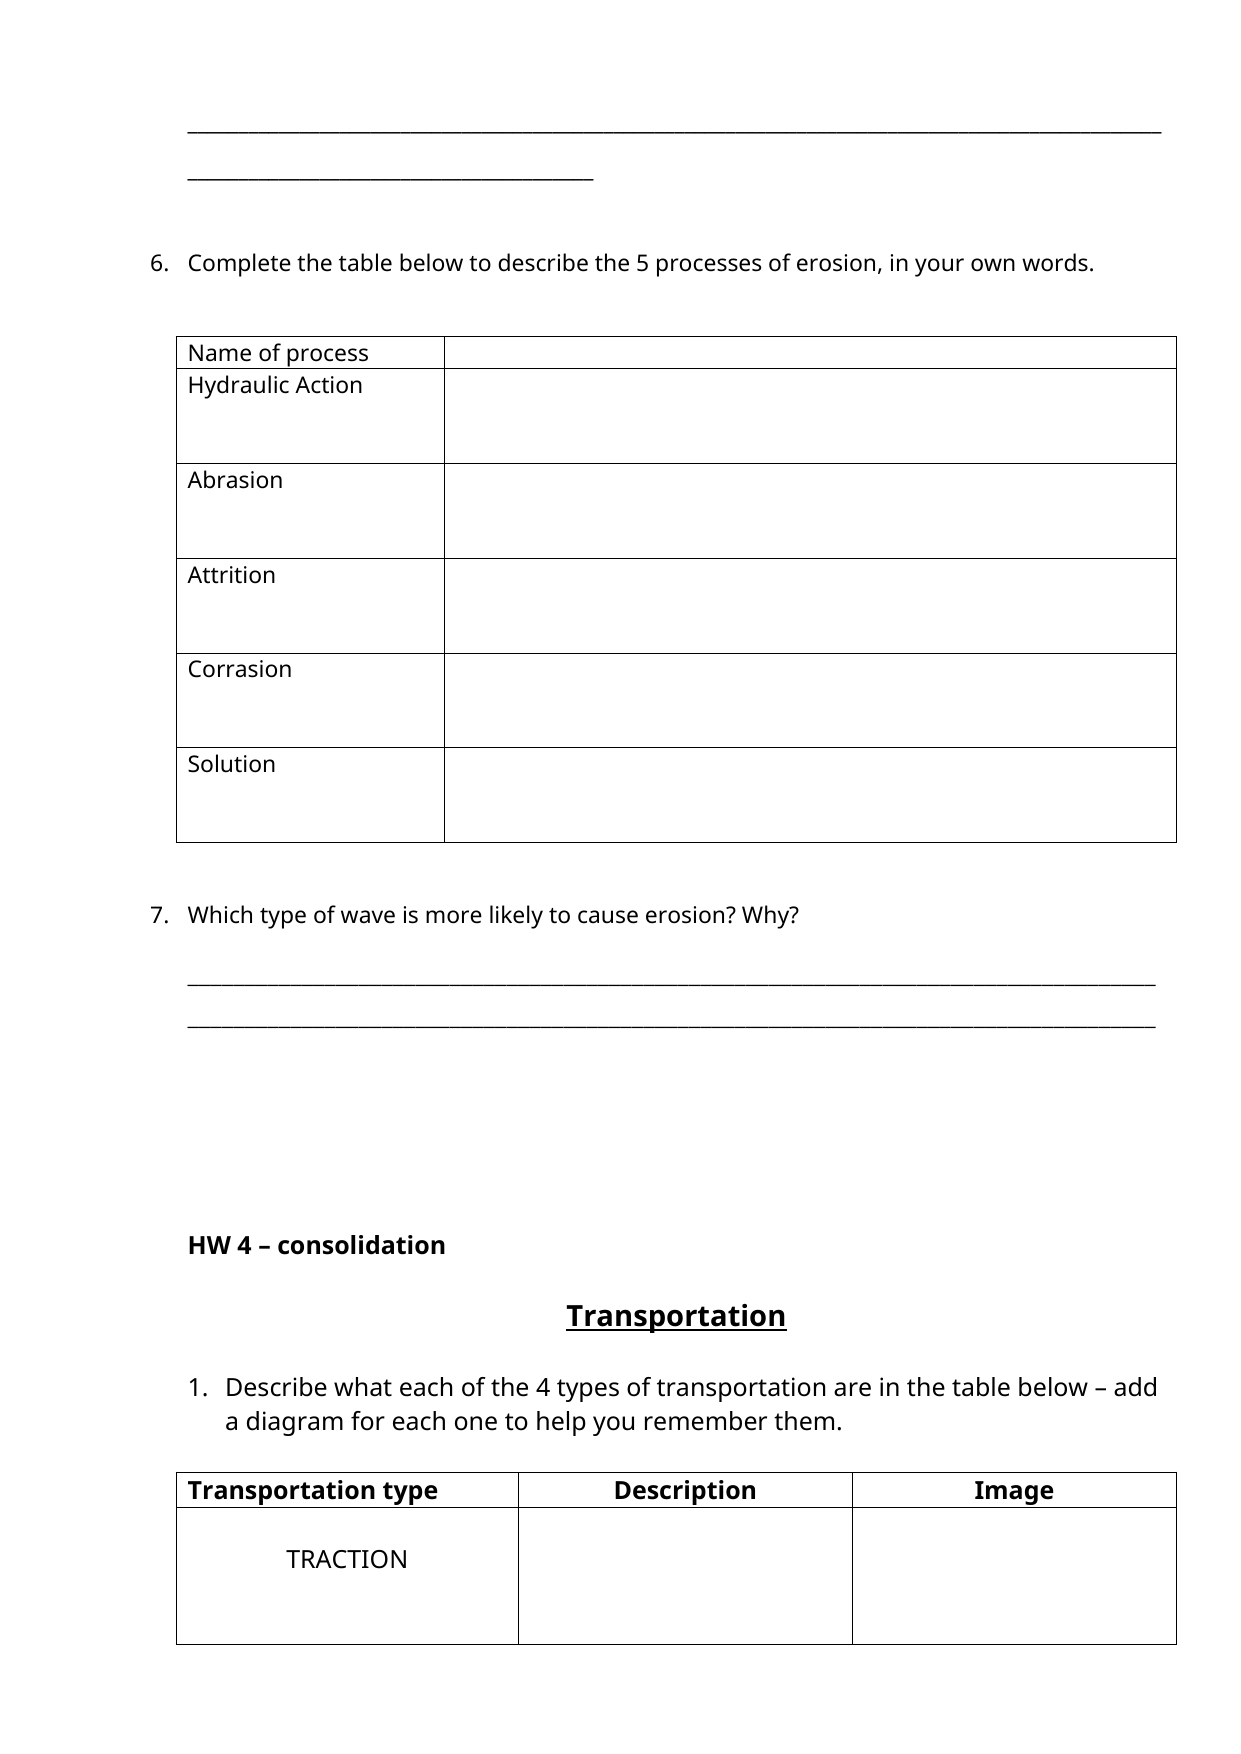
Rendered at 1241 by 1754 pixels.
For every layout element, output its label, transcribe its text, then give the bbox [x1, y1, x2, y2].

table_header Transportation type [177, 1473, 518, 1507]
table_cell Abrasion [177, 464, 444, 558]
table_cell [853, 1508, 1176, 1644]
table_cell Solution [177, 748, 444, 842]
text Transportation [187, 1296, 1165, 1335]
table_cell [445, 559, 1176, 652]
list Describe what each of the 4 types of transportation are in the table below – add a diagram for each one to help you remember them. [187, 1369, 1165, 1438]
table_header [445, 337, 1176, 368]
text HW 4 – consolidation [187, 1228, 1165, 1262]
table_header Name of process [177, 337, 444, 368]
table_cell Hydraulic Action [177, 369, 444, 463]
table_header Image [853, 1473, 1176, 1507]
table_cell [445, 654, 1176, 747]
table_cell TRACTION [177, 1508, 518, 1644]
table_cell [445, 748, 1176, 842]
list Complete the table below to describe the 5 processes of erosion, in your own words. [150, 247, 1165, 278]
table_cell Attrition [177, 559, 444, 652]
list Which type of wave is more likely to cause erosion? Why? [150, 899, 1165, 930]
text __________________________________________________________________________________________________________________________________________________________________________ [187, 962, 1165, 1032]
table_header Description [519, 1473, 852, 1507]
text ________________________________________________________________________________________________________________________________________ [187, 106, 1165, 184]
table_cell [445, 369, 1176, 463]
table_cell [519, 1508, 852, 1644]
table_cell [445, 464, 1176, 558]
table_cell Corrasion [177, 654, 444, 747]
